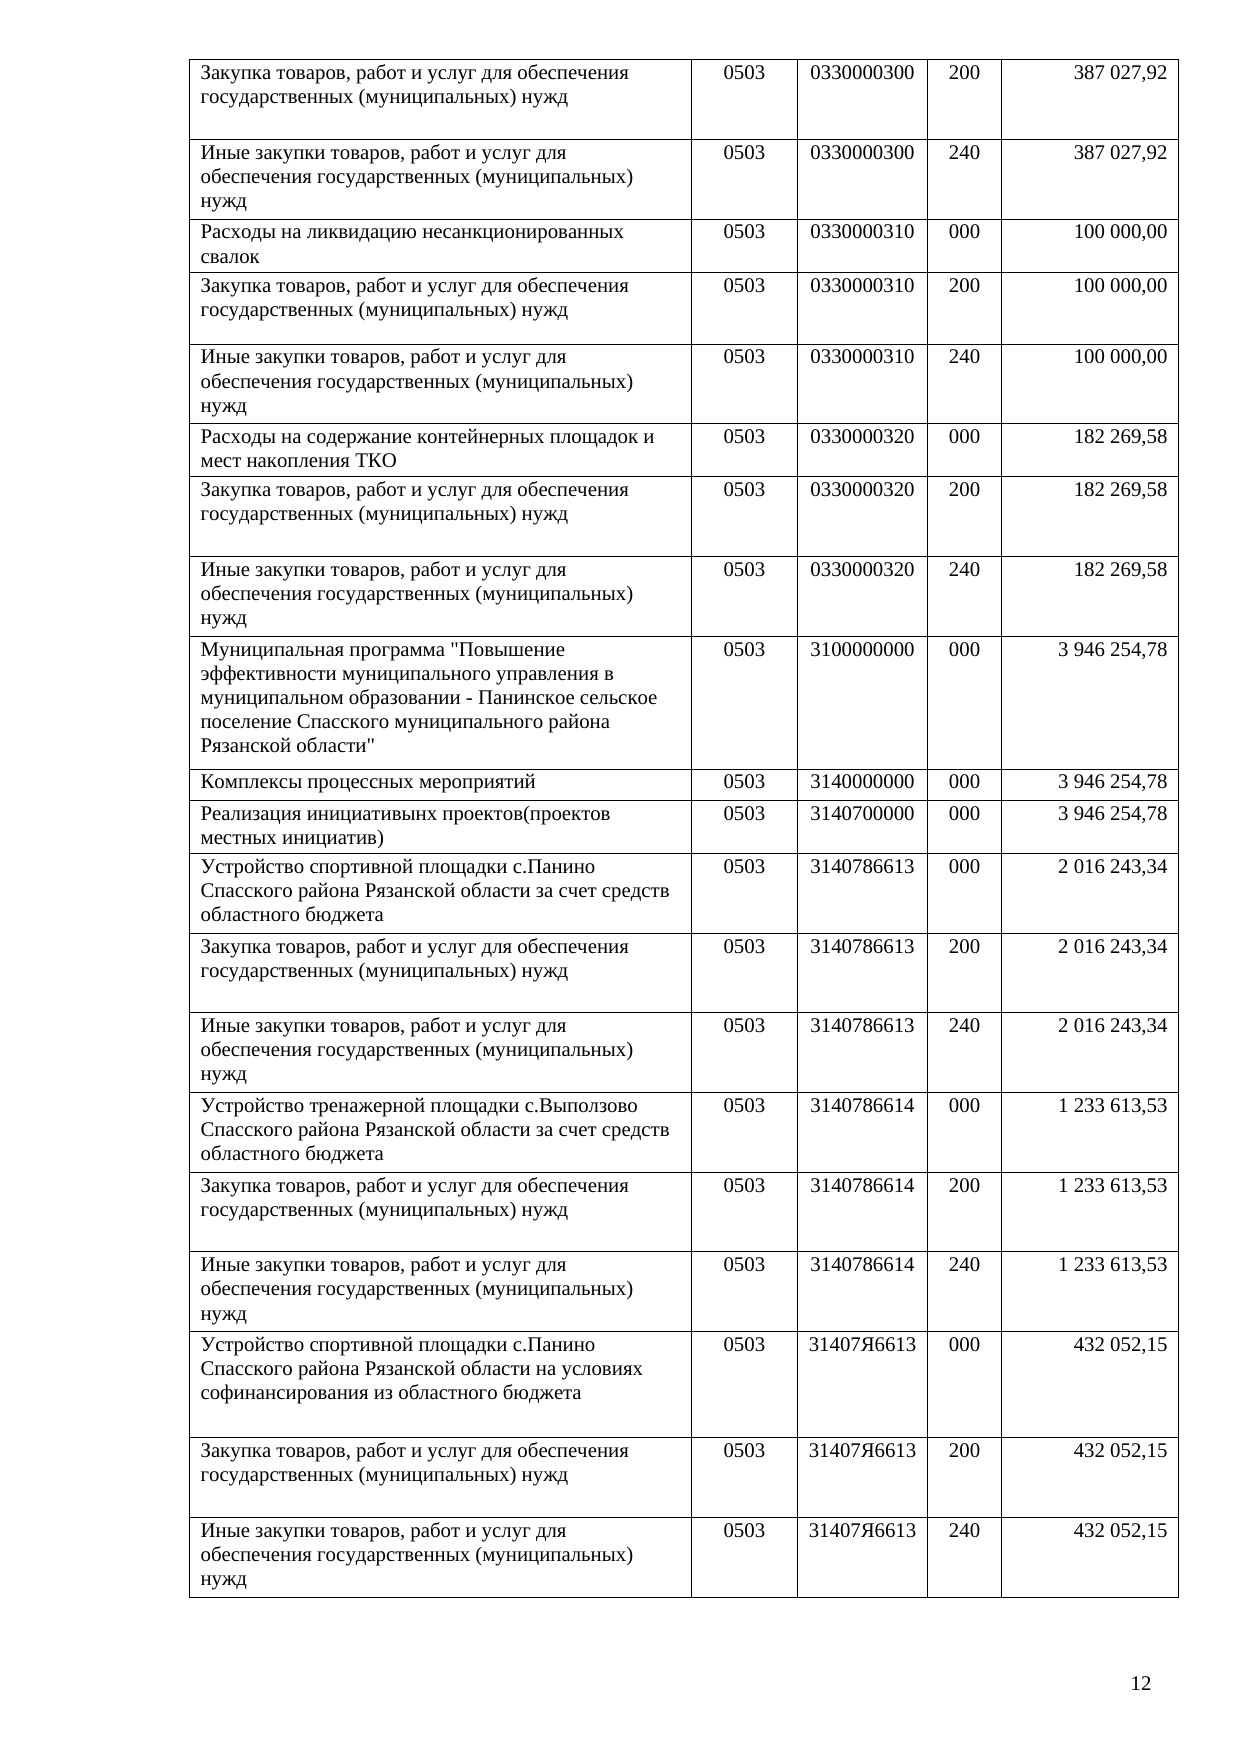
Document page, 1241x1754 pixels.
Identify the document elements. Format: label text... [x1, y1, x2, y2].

table_cell 0503 [692, 1332, 797, 1437]
table_cell 0503 [692, 60, 797, 139]
table_cell 0330000320 [798, 477, 927, 556]
table_cell 0503 [692, 637, 797, 768]
table_cell Иные закупки товаров, работ и услуг для обеспечения государственных (муниципальных) нужд [190, 1013, 691, 1092]
table_cell Устройство спортивной площадки с.Панино Спасского района Рязанской области на условиях софинансирования из областного бюджета [190, 1332, 691, 1437]
table_cell Комплексы процессных мероприятий [190, 770, 691, 800]
table_cell 3140000000 [798, 770, 927, 800]
table_cell Муниципальная программа "Повышение эффективности муниципального управления в муниципальном образовании - Панинское сельское поселение Спасского муниципального района Рязанской области" [190, 637, 691, 768]
table_cell 1 233 613,53 [1002, 1093, 1178, 1172]
table_cell 000 [928, 801, 1001, 853]
table_cell 200 [928, 1438, 1001, 1517]
table_cell 3140786613 [798, 1013, 927, 1092]
table_cell 0330000310 [798, 273, 927, 343]
table_cell 240 [928, 1252, 1001, 1331]
table_cell Закупка товаров, работ и услуг для обеспечения государственных (муниципальных) нужд [190, 60, 691, 139]
table_cell 100 000,00 [1002, 345, 1178, 423]
table_cell 1 233 613,53 [1002, 1252, 1178, 1331]
table_cell 31407Я6613 [798, 1518, 927, 1597]
table_cell 0503 [692, 345, 797, 423]
table_cell 0330000300 [798, 140, 927, 218]
table_cell 0503 [692, 1438, 797, 1517]
table_cell 0330000320 [798, 557, 927, 636]
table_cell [190, 140, 691, 218]
table_cell 3100000000 [798, 637, 927, 768]
table_cell 000 [928, 1093, 1001, 1172]
table_cell Иные закупки товаров, работ и услуг для обеспечения государственных (муниципальных) нужд [190, 557, 691, 636]
table_cell 3 946 254,78 [1002, 770, 1178, 800]
table_cell Закупка товаров, работ и услуг для обеспечения государственных (муниципальных) нужд [190, 477, 691, 556]
table_cell 3140786614 [798, 1173, 927, 1251]
table_cell 000 [928, 220, 1001, 272]
table_cell 3140786614 [798, 1093, 927, 1172]
table_cell 3140786614 [798, 1252, 927, 1331]
table_cell 0330000310 [798, 345, 927, 423]
table_cell 200 [928, 934, 1001, 1012]
table_cell Расходы на ликвидацию несанкционированных свалок [190, 220, 691, 272]
table_cell Иные закупки товаров, работ и услуг для обеспечения государственных (муниципальных) нужд [190, 345, 691, 423]
table_cell 1 233 613,53 [1002, 1173, 1178, 1251]
table_cell 0330000320 [798, 424, 927, 476]
table_cell Устройство тренажерной площадки с.Выползово Спасского района Рязанской области за счет средств областного бюджета [190, 1093, 691, 1172]
table_cell 0503 [692, 801, 797, 853]
table_cell 2 016 243,34 [1002, 934, 1178, 1012]
table_cell 200 [928, 1173, 1001, 1251]
table_cell 0503 [692, 273, 797, 343]
table_cell 000 [928, 1332, 1001, 1437]
table_cell 200 [928, 60, 1001, 139]
table_cell 0503 [692, 140, 797, 218]
table_cell 000 [928, 770, 1001, 800]
table_cell 2 016 243,34 [1002, 854, 1178, 932]
table_cell 387 027,92 [1002, 60, 1178, 139]
table_cell Реализация инициативынх проектов(проектов местных инициатив) [190, 801, 691, 853]
table_cell 0503 [692, 1093, 797, 1172]
table_cell 3140786613 [798, 854, 927, 932]
table_cell 0503 [692, 1518, 797, 1597]
table_cell 0330000300 [798, 60, 927, 139]
table_cell 182 269,58 [1002, 557, 1178, 636]
table_cell 240 [928, 1013, 1001, 1092]
table_cell 0503 [692, 854, 797, 932]
table_cell 0503 [692, 220, 797, 272]
table_cell 3 946 254,78 [1002, 637, 1178, 768]
table_cell 387 027,92 [1002, 140, 1178, 218]
table_cell 200 [928, 273, 1001, 343]
table_cell Закупка товаров, работ и услуг для обеспечения государственных (муниципальных) нужд [190, 934, 691, 1012]
table_cell 000 [928, 424, 1001, 476]
table_cell 0503 [692, 424, 797, 476]
table_cell Закупка товаров, работ и услуг для обеспечения государственных (муниципальных) нужд [190, 1438, 691, 1517]
table_cell 31407Я6613 [798, 1438, 927, 1517]
table_cell 000 [928, 854, 1001, 932]
table_cell 0330000310 [798, 220, 927, 272]
table_cell 31407Я6613 [798, 1332, 927, 1437]
table_cell 240 [928, 140, 1001, 218]
table_cell 182 269,58 [1002, 424, 1178, 476]
table_cell 240 [928, 557, 1001, 636]
table_cell 0503 [692, 1252, 797, 1331]
table_cell 432 052,15 [1002, 1332, 1178, 1437]
table_cell 200 [928, 477, 1001, 556]
table_cell Расходы на содержание контейнерных площадок и мест накопления ТКО [190, 424, 691, 476]
table_cell 000 [928, 637, 1001, 768]
table_cell Закупка товаров, работ и услуг для обеспечения государственных (муниципальных) нужд [190, 273, 691, 343]
table_cell 0503 [692, 477, 797, 556]
table_cell Иные закупки товаров, работ и услуг для обеспечения государственных (муниципальных) нужд [190, 1518, 691, 1597]
table_cell Иные закупки товаров, работ и услуг для обеспечения государственных (муниципальных) нужд [190, 1252, 691, 1331]
table_cell 240 [928, 1518, 1001, 1597]
table_cell 0503 [692, 1173, 797, 1251]
table_cell Закупка товаров, работ и услуг для обеспечения государственных (муниципальных) нужд [190, 1173, 691, 1251]
table_cell 3140786613 [798, 934, 927, 1012]
table_cell 182 269,58 [1002, 477, 1178, 556]
table_cell 2 016 243,34 [1002, 1013, 1178, 1092]
table_cell 432 052,15 [1002, 1438, 1178, 1517]
table_cell 432 052,15 [1002, 1518, 1178, 1597]
table_cell 3140700000 [798, 801, 927, 853]
table_cell 0503 [692, 770, 797, 800]
table_cell 3 946 254,78 [1002, 801, 1178, 853]
table_cell 100 000,00 [1002, 273, 1178, 343]
table_cell 240 [928, 345, 1001, 423]
table_cell 0503 [692, 934, 797, 1012]
table_cell Устройство спортивной площадки с.Панино Спасского района Рязанской области за счет средств областного бюджета [190, 854, 691, 932]
table_cell 0503 [692, 557, 797, 636]
table_cell 100 000,00 [1002, 220, 1178, 272]
table_cell 0503 [692, 1013, 797, 1092]
